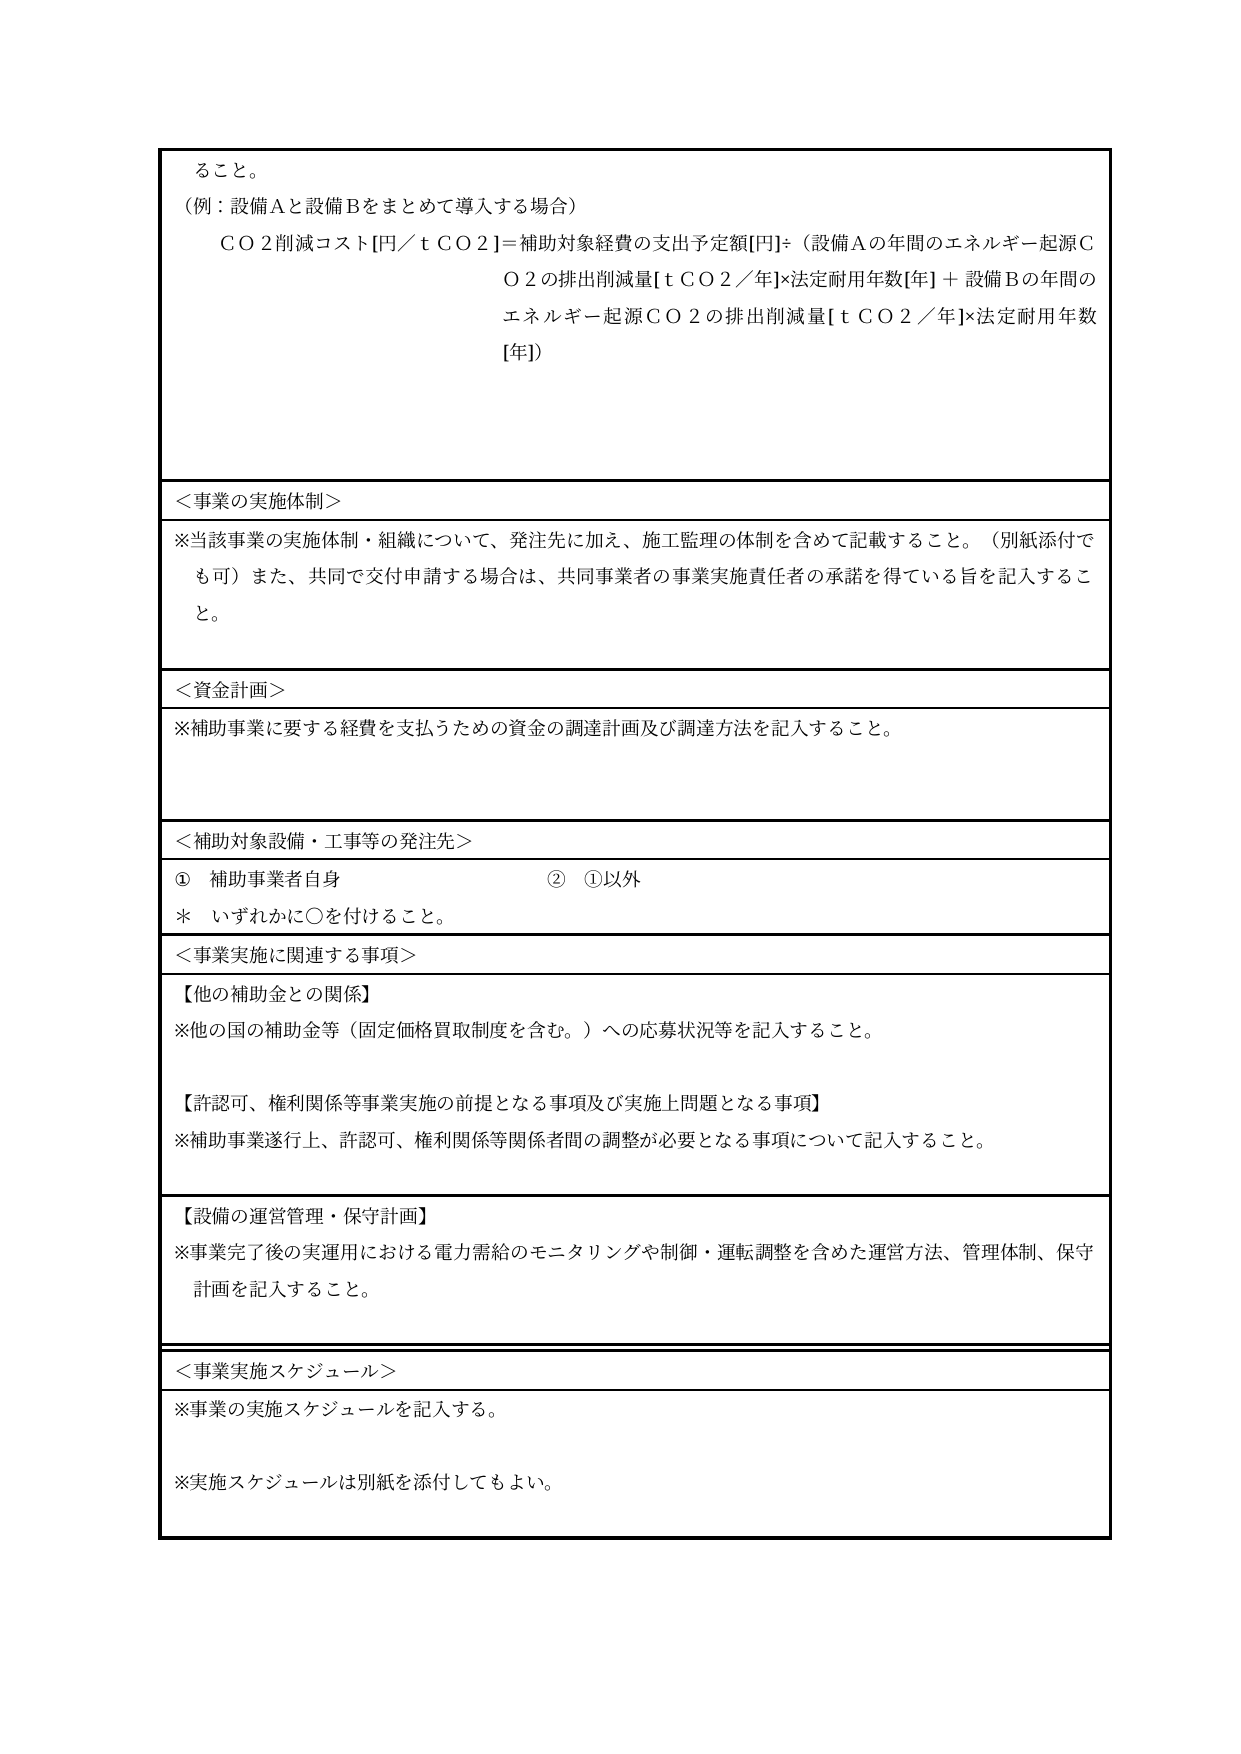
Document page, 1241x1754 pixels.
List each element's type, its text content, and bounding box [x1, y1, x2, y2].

table_cell ※当該事業の実施体制・組織について、発注先に加え、施工監理の体制を含めて記載すること。（別紙添付でも可）また、共同で交付申請する場合は、共同事業者の事業実施責任者の承諾を得ている旨を記入すること。 [162, 521, 1109, 668]
table_cell ① 補助事業者自身 ② ①以外 ＊ いずれかに○を付けること。 [162, 860, 1109, 933]
table_cell ＜資金計画＞ [162, 671, 1109, 707]
table_cell ＜補助対象設備・工事等の発注先＞ [162, 822, 1109, 858]
table_cell 【他の補助金との関係】 ※他の国の補助金等（固定価格買取制度を含む。）への応募状況等を記入すること。 【許認可、権利関係等事業実施の前提となる事項及び実施上問題となる事項】 ※補助事業遂行上、許認可、権利関係等関係者間の調整が必要となる事項について記入すること。 [162, 975, 1109, 1194]
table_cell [162, 151, 1109, 479]
table_cell ※事業の実施スケジュールを記入する。 ※実施スケジュールは別紙を添付してもよい。 [162, 1391, 1109, 1536]
table_cell ＜事業実施に関連する事項＞ [162, 936, 1109, 973]
table_cell ＜事業の実施体制＞ [162, 482, 1109, 519]
table_cell ＜事業実施スケジュール＞ [162, 1352, 1109, 1388]
table_cell 【設備の運営管理・保守計画】 ※事業完了後の実運用における電力需給のモニタリングや制御・運転調整を含めた運営方法、管理体制、保守計画を記入すること。 [162, 1197, 1109, 1343]
table_cell ※補助事業に要する経費を支払うための資金の調達計画及び調達方法を記入すること。 [162, 709, 1109, 819]
